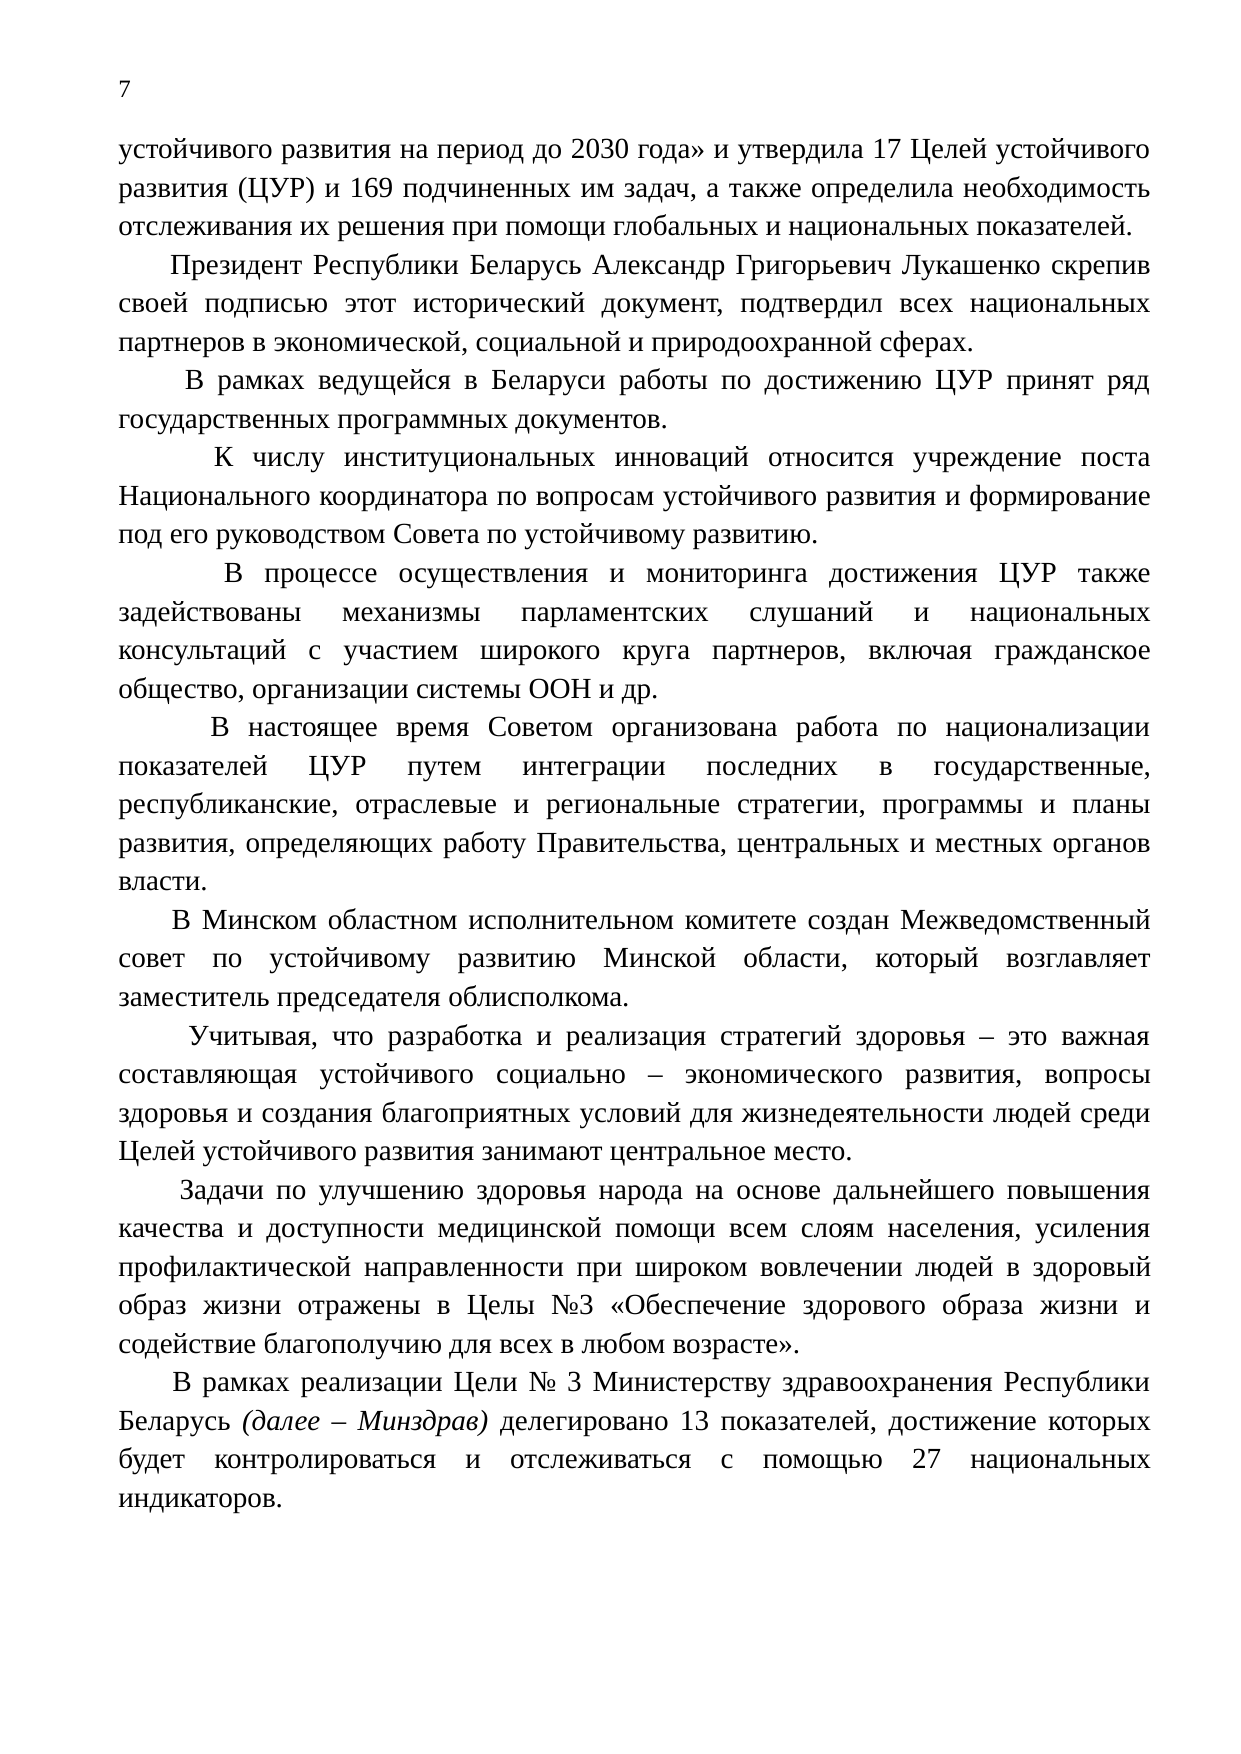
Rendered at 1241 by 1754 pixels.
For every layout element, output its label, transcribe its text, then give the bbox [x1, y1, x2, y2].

text Президент Республики Беларусь Александр Григорьевич Лукашенко скрепив своей подписью этот исторический документ, подтвердил всех национальных партнеров в экономической, социальной и природоохранной сферах. [118, 247, 1152, 357]
text Учитывая, что разработка и реализация стратегий здоровья – это важная составляющая устойчивого социально – экономического развития, вопросы здоровья и создания благоприятных условий для жизнедеятельности людей среди Целей устойчивого развития занимают центральное место. [118, 1018, 1152, 1167]
text В рамках реализации Цели № 3 Министерству здравоохранения Республики Беларусь (далее – Минздрав) делегировано 13 показателей, достижение которых будет контролироваться и отслеживаться с помощью 27 национальных индикаторов. [118, 1364, 1152, 1514]
text К числу институциональных инноваций относится учреждение поста Национального координатора по вопросам устойчивого развития и формирование под его руководством Совета по устойчивому развитию. [118, 439, 1152, 550]
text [118, 131, 1152, 242]
text В процессе осуществления и мониторинга достижения ЦУР также задействованы механизмы парламентских слушаний и национальных консультаций с участием широкого круга партнеров, включая гражданское общество, организации системы ООН и др. [118, 555, 1152, 704]
text Задачи по улучшению здоровья народа на основе дальнейшего повышения качества и доступности медицинской помощи всем слоям населения, усиления профилактической направленности при широком вовлечении людей в здоровый образ жизни отражены в Целы №3 «Обеспечение здорового образа жизни и содействие благополучию для всех в любом возрасте». [118, 1172, 1152, 1359]
text В Минском областном исполнительном комитете создан Межведомственный совет по устойчивому развитию Минской области, который возглавляет заместитель председателя облисполкома. [118, 902, 1152, 1013]
text В настоящее время Советом организована работа по национализации показателей ЦУР путем интеграции последних в государственные, республиканские, отраслевые и региональные стратегии, программы и планы развития, определяющих работу Правительства, центральных и местных органов власти. [118, 709, 1152, 897]
text В рамках ведущейся в Беларуси работы по достижению ЦУР принят ряд государственных программных документов. [118, 362, 1152, 434]
